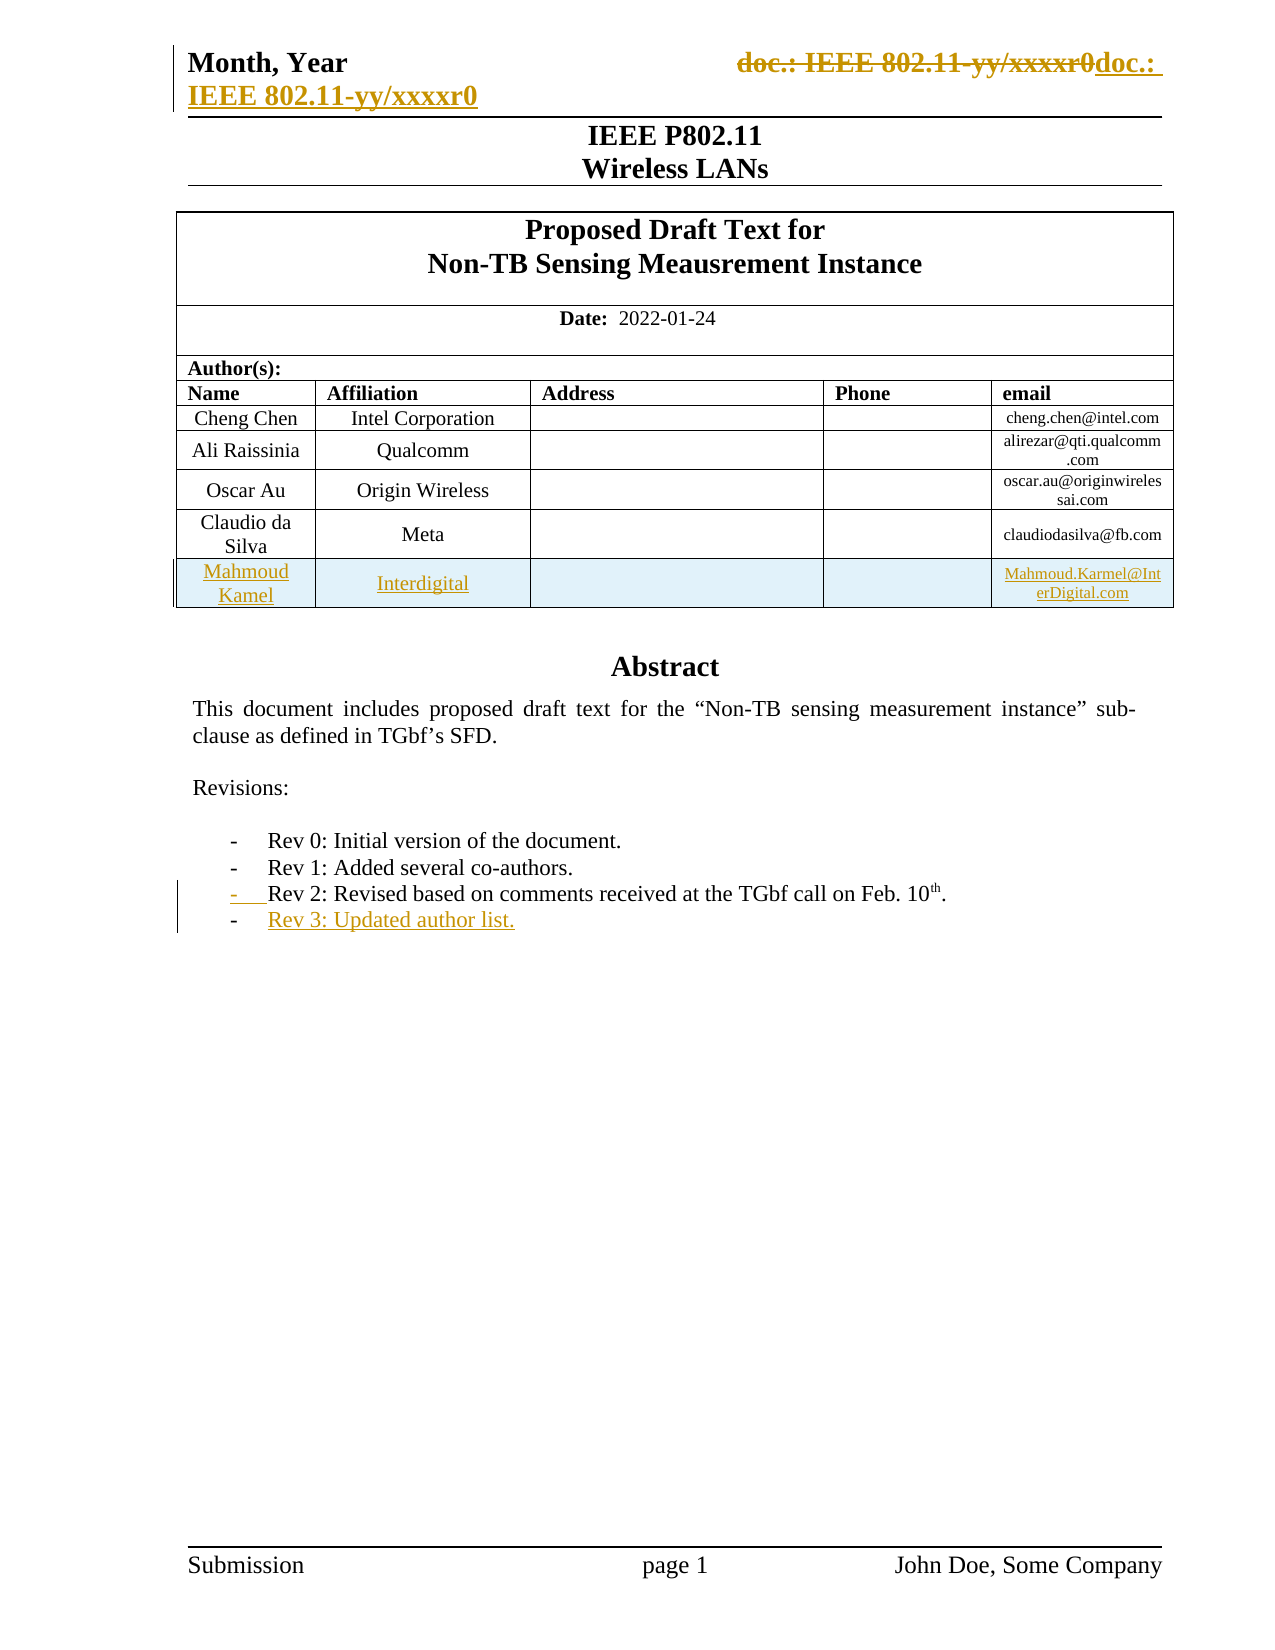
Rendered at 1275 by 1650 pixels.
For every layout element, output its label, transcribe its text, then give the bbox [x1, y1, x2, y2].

table_cell oscar.au@originwirelessai.com [992, 470, 1173, 509]
table_cell [824, 406, 991, 430]
table_cell [824, 510, 991, 558]
table_cell Address [531, 381, 823, 405]
table_cell [824, 431, 991, 469]
table_cell Qualcomm [316, 431, 530, 469]
table_cell [531, 431, 823, 469]
table_cell [824, 470, 991, 509]
table_header Proposed Draft Text for Non-TB Sensing Meausrement Instance [177, 213, 1173, 304]
table_cell Oscar Au [177, 470, 315, 509]
table_cell Date: 2022-01-24 [177, 306, 1173, 355]
table_cell Intel Corporation [316, 406, 530, 430]
table_cell email [992, 381, 1173, 405]
text IEEE P802.11 Wireless LANs [187, 118, 1162, 186]
table_cell Phone [824, 381, 991, 405]
table_cell cheng.chen@intel.com [992, 406, 1173, 430]
table_cell Cheng Chen [177, 406, 315, 430]
table_cell alirezar@qti.qualcomm.com [992, 431, 1173, 469]
table_cell Claudio da Silva [177, 510, 315, 558]
table_cell Origin Wireless [316, 470, 530, 509]
table_cell claudiodasilva@fb.com [992, 510, 1173, 558]
table_cell Meta [316, 510, 530, 558]
table_cell Affiliation [316, 381, 530, 405]
table_cell Ali Raissinia [177, 431, 315, 469]
table_cell [531, 406, 823, 430]
table_cell [531, 510, 823, 558]
table_cell [531, 470, 823, 509]
table_cell Name [177, 381, 315, 405]
table_cell Author(s): [177, 356, 1173, 380]
